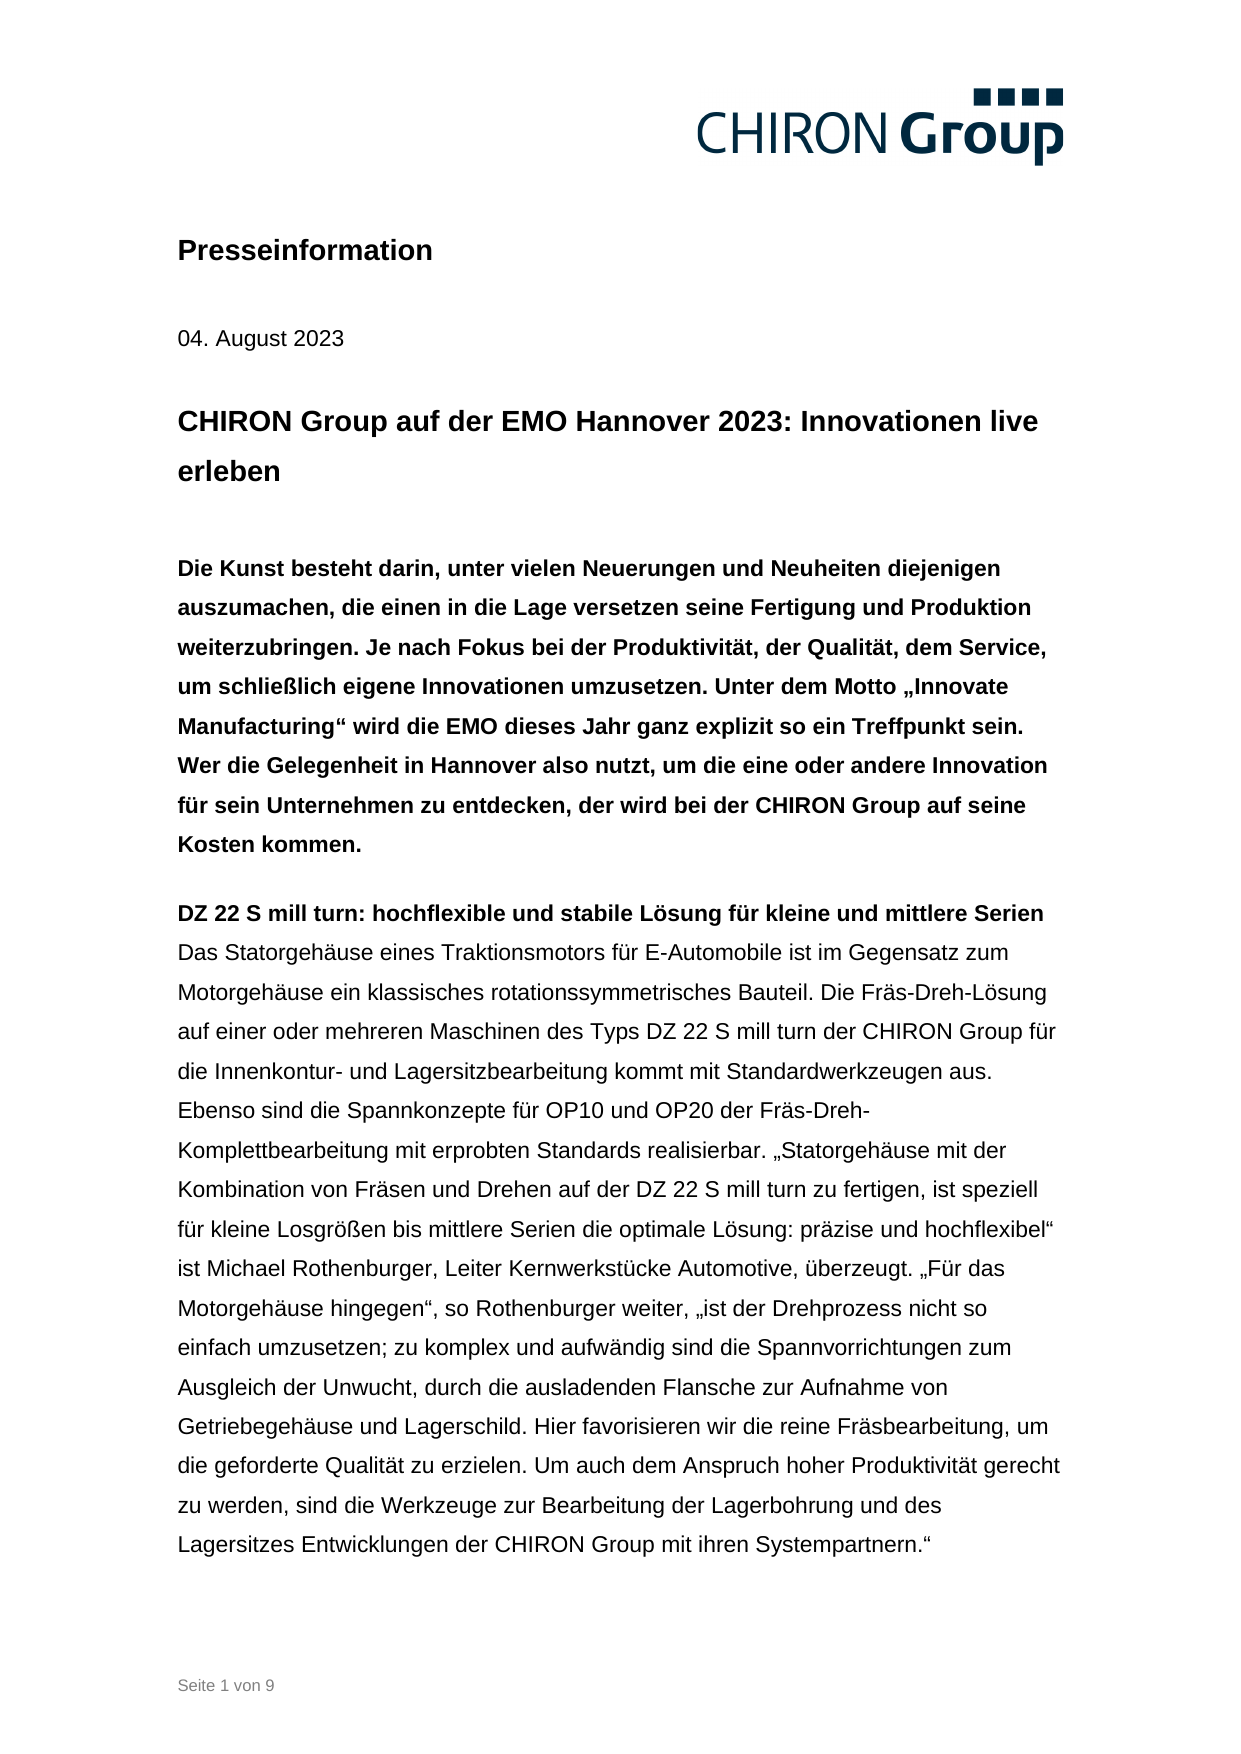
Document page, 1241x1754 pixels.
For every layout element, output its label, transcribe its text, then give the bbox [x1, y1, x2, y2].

text CHIRON Group auf der EMO Hannover 2023: Innovationen live erleben [177, 404, 1063, 488]
text Das Statorgehäuse eines Traktionsmotors für E-Automobile ist im Gegensatz zum Motorgehäuse ein klassisches rotationssymmetrisches Bauteil. Die Fräs-Dreh-Lösung auf einer oder mehreren Maschinen des Typs DZ 22 S mill turn der CHIRON Group für die Innenkontur- und Lagersitzbearbeitung kommt mit Standardwerkzeugen aus. Ebenso sind die Spannkonzepte für OP10 und OP20 der Fräs-Dreh-Komplettbearbeitung mit erprobten Standards realisierbar. „Statorgehäuse mit der Kombination von Fräsen und Drehen auf der DZ 22 S mill turn zu fertigen, ist speziell für kleine Losgrößen bis mittlere Serien die optimale Lösung: präzise und hochflexibel“ ist Michael Rothenburger, Leiter Kernwerkstücke Automotive, überzeugt. „Für das Motorgehäuse hingegen“, so Rothenburger weiter, „ist der Drehprozess nicht so einfach umzusetzen; zu komplex und aufwändig sind die Spannvorrichtungen zum Ausgleich der Unwucht, durch die ausladenden Flansche zur Aufnahme von Getriebegehäuse und Lagerschild. Hier favorisieren wir die reine Fräsbearbeitung, um die geforderte Qualität zu erzielen. Um auch dem Anspruch hoher Produktivität gerecht zu werden, sind die Werkzeuge zur Bearbeitung der Lagerbohrung und des Lagersitzes Entwicklungen der CHIRON Group mit ihren Systempartnern.“ [177, 939, 1063, 1558]
picture [697, 88, 1064, 166]
text 04. August 2023 [177, 325, 1063, 351]
text DZ 22 S mill turn: hochflexible und stabile Lösung für kleine und mittlere Serien [177, 900, 1063, 926]
text Die Kunst besteht darin, unter vielen Neuerungen und Neuheiten diejenigen auszumachen, die einen in die Lage versetzen seine Fertigung und Produktion weiterzubringen. Je nach Fokus bei der Produktivität, der Qualität, dem Service, um schließlich eigene Innovationen umzusetzen. Unter dem Motto „Innovate Manufacturing“ wird die EMO dieses Jahr ganz explizit so ein Treffpunkt sein. Wer die Gelegenheit in Hannover also nutzt, um die eine oder andere Innovation für sein Unternehmen zu entdecken, der wird bei der CHIRON Group auf seine Kosten kommen. [177, 555, 1063, 857]
